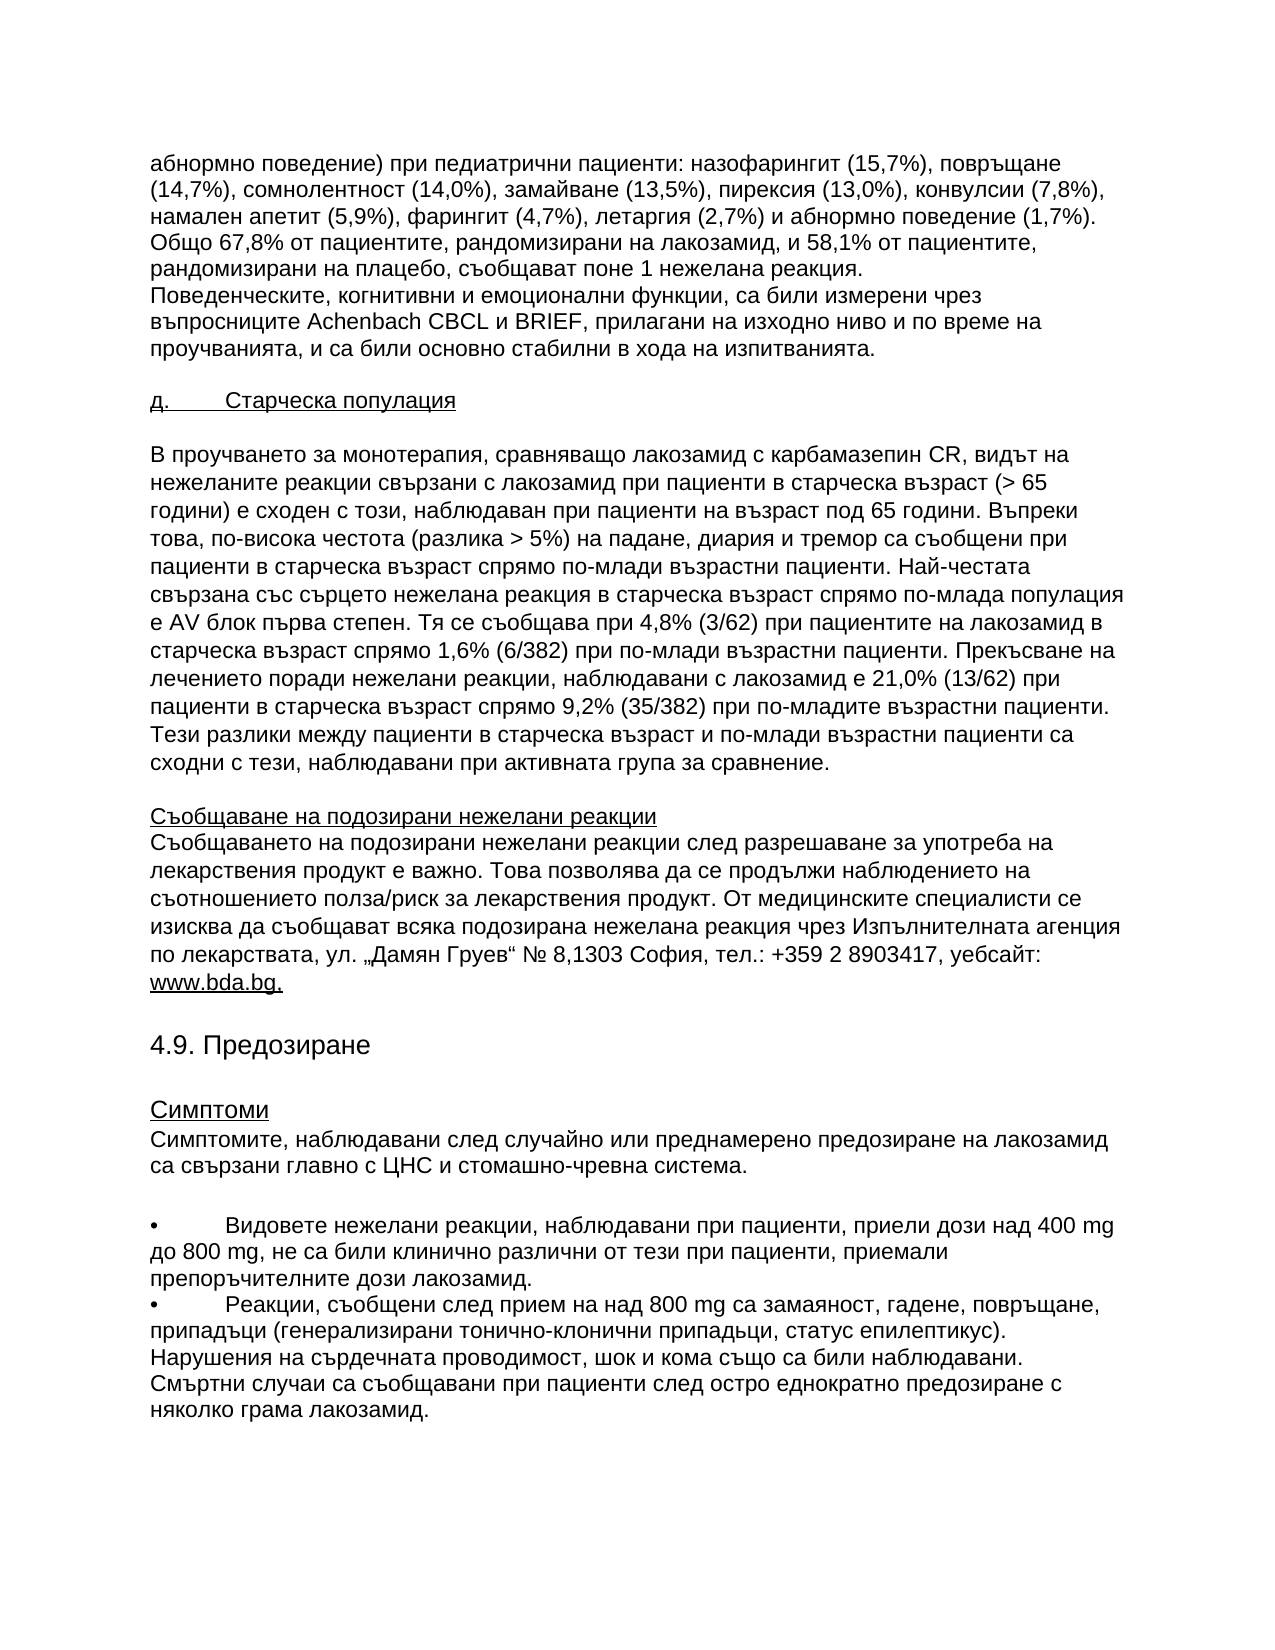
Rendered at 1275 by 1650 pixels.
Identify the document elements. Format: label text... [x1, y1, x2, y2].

text Съобщаване на подозирани нежелани реакции [150, 803, 1125, 829]
text Поведенческите, когнитивни и емоционални функции, са били измерени чрез въпросниците Achenbach CBCL и BRIEF, прилагани на изходно ниво и по време на проучванията, и са били основно стабилни в хода на изпитванията. [150, 282, 1125, 361]
text • Видовете нежелани реакции, наблюдавани при пациенти, приели дози над 400 mg до 800 mg, не са били клинично различни от тези при пациенти, приемали препоръчителните дози лакозамид. [150, 1212, 1125, 1291]
text Симптомите, наблюдавани след случайно или преднамерено предозиране на лакозамид са свързани главно с ЦНС и стомашно-чревна система. [150, 1126, 1125, 1178]
text д. Старческа популация [150, 387, 1125, 413]
text Съобщаването на подозирани нежелани реакции след разрешаване за употреба на лекарствения продукт е важно. Това позволява да се продължи наблюдението на съотношението полза/риск за лекарствения продукт. От медицинските специалисти се изисква да съобщават всяка подозирана нежелана реакция чрез Изпълнителната агенция по лекарствата, ул. „Дамян Груев“ № 8,1303 София, тел.: +359 2 8903417, уебсайт: www.bda.bg, [150, 829, 1125, 995]
subtitle 4.9. Предозиране [150, 1029, 1125, 1060]
text В проучването за монотерапия, сравняващо лакозамид с карбамазепин CR, видът на нежеланите реакции свързани с лакозамид при пациенти в старческа възраст (> 65 години) е сходен с този, наблюдаван при пациенти на възраст под 65 години. Въпреки това, по-висока честота (разлика > 5%) на падане, диария и тремор са съобщени при пациенти в старческа възраст спрямо по-млади възрастни пациенти. Най-честата свързана със сърцето нежелана реакция в старческа възраст спрямо по-млада популация е AV блок първа степен. Тя се съобщава при 4,8% (3/62) при пациентите на лакозамид в старческа възраст спрямо 1,6% (6/382) при по-млади възрастни пациенти. Прекъсване на лечението поради нежелани реакции, наблюдавани с лакозамид е 21,0% (13/62) при пациенти в старческа възраст спрямо 9,2% (35/382) при пo-младите възрастни пациенти. Тези разлики между пациенти в старческа възраст и по-млади възрастни пациенти са сходни с тези, наблюдавани при активната група за сравнение. [150, 441, 1125, 775]
text Общо 67,8% от пациентите, рандомизирани на лакозамид, и 58,1% от пациентите, рандомизирани на плацебо, съобщават поне 1 нежелана реакция. [150, 229, 1125, 282]
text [150, 150, 1125, 229]
subtitle Симптоми [150, 1094, 1125, 1123]
text • Реакции, съобщени след прием на над 800 mg са замаяност, гадене, повръщане, припадъци (генерализирани тонично-клонични припадьци, статус епилептикус). Нарушения на сърдечната проводимост, шок и кома също са били наблюдавани. Смъртни случаи са съобщавани при пациенти след остро еднократно предозиране с няколко грама лакозамид. [150, 1291, 1125, 1423]
